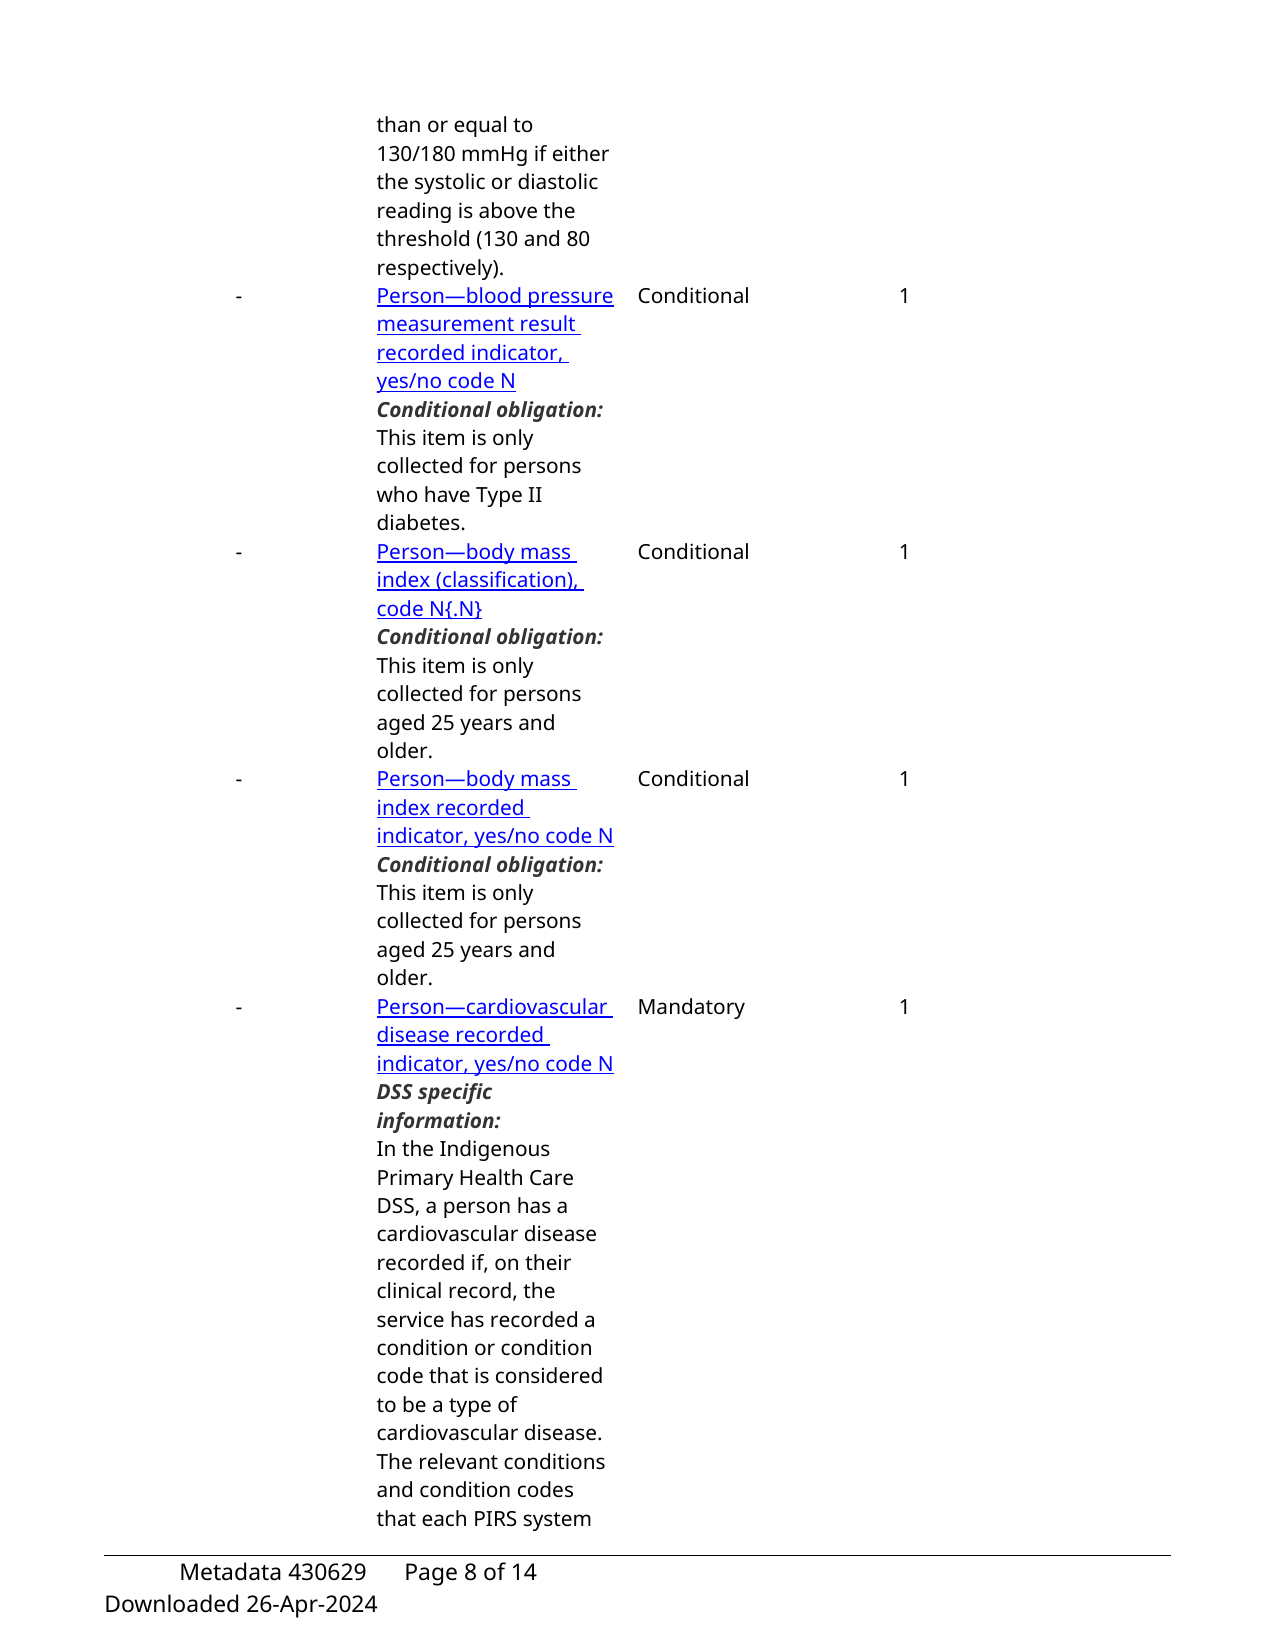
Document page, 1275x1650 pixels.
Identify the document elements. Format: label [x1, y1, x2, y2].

table_cell [93, 110, 1159, 1532]
